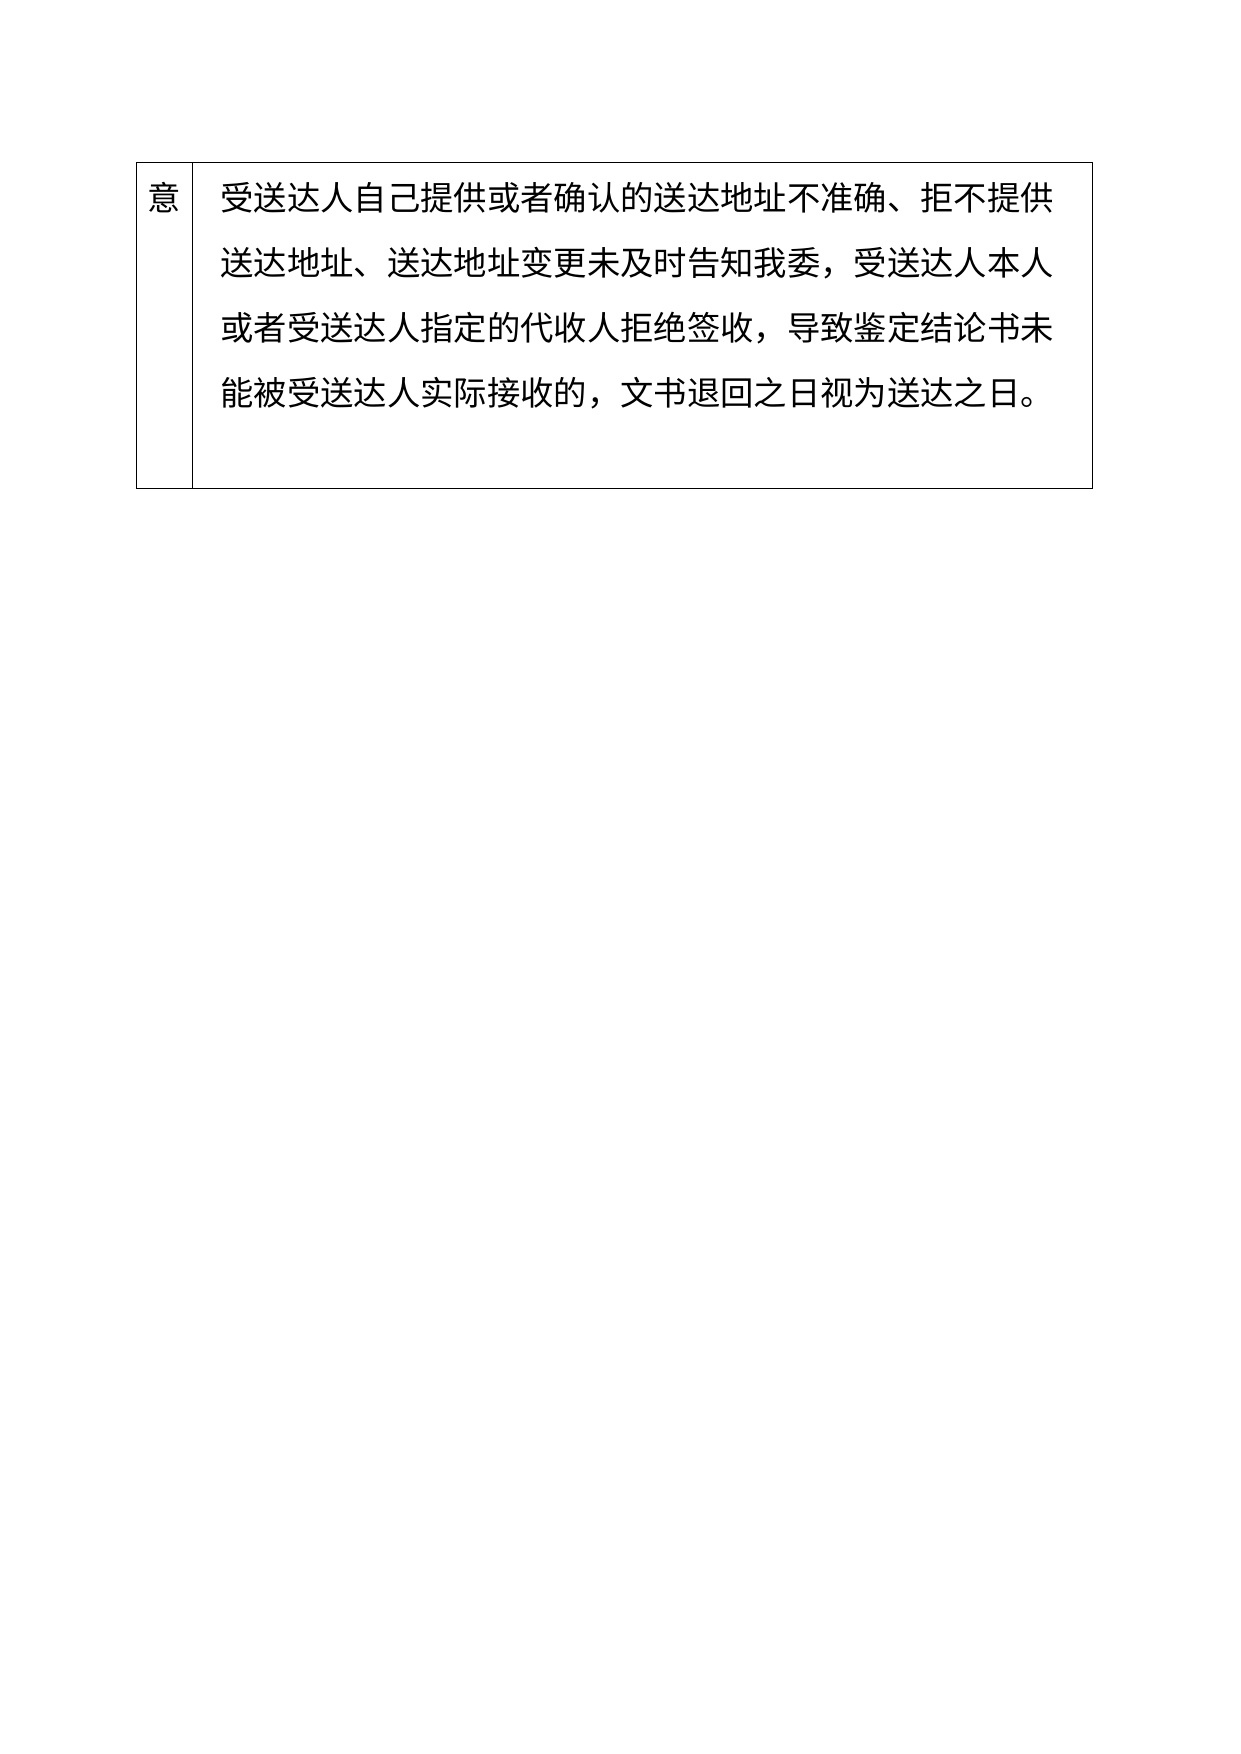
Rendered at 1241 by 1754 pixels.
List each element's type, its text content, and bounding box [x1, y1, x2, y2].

table_cell 注意 [137, 163, 192, 488]
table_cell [193, 163, 1092, 488]
